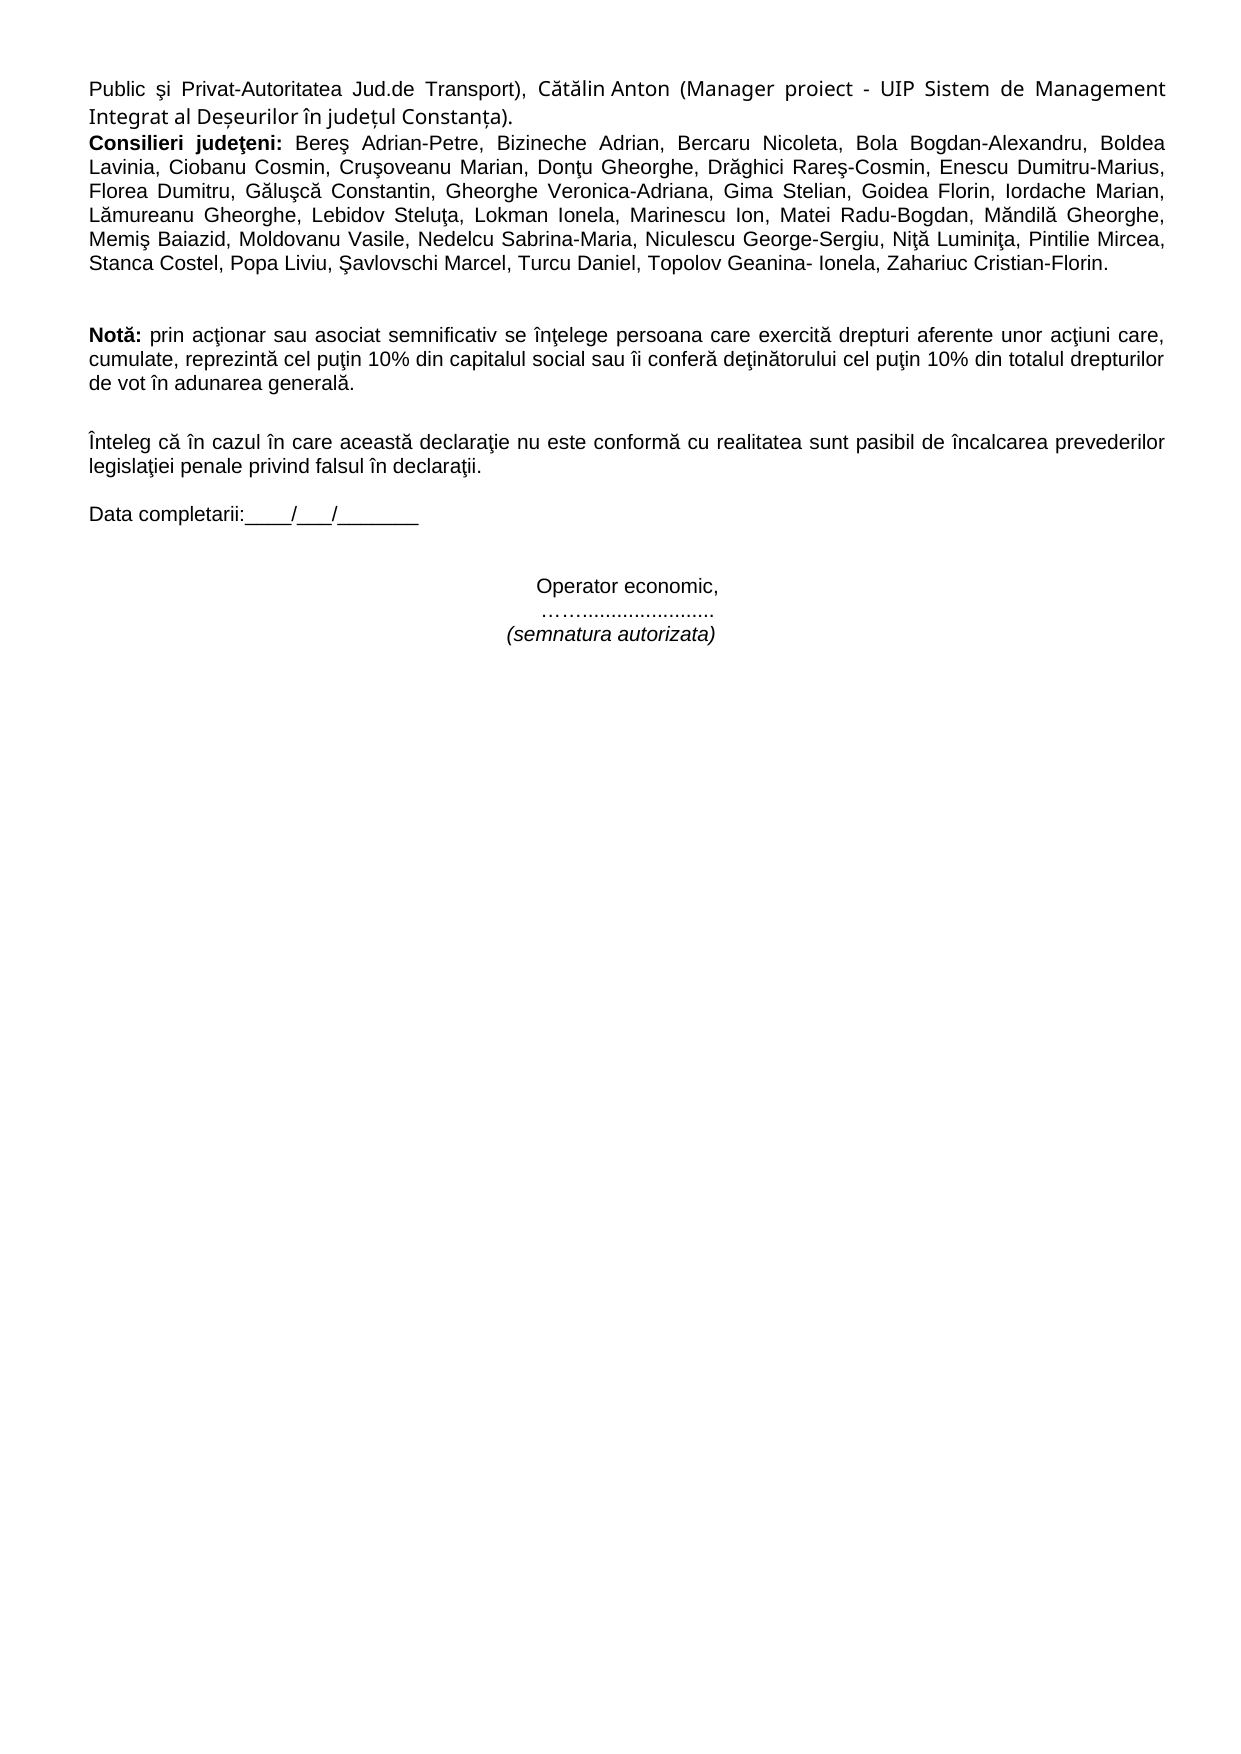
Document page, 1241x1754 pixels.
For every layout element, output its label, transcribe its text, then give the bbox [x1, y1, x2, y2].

text Notă: prin acţionar sau asociat semnificativ se înţelege persoana care exercită drepturi aferente unor acţiuni care, cumulate, reprezintă cel puţin 10% din capitalul social sau îi conferă deţinătorului cel puţin 10% din totalul drepturilor de vot în adunarea generală. [89, 322, 1166, 394]
text (semnatura autorizata) [89, 622, 1166, 646]
text Data completarii:____/___/_______ [89, 502, 1166, 526]
text Operator economic, [89, 574, 1166, 598]
text Înteleg că în cazul în care această declaraţie nu este conformă cu realitatea sunt pasibil de încalcarea prevederilor legislaţiei penale privind falsul în declaraţii. [89, 430, 1166, 478]
text Consilieri judeţeni: Bereş Adrian-Petre, Bizineche Adrian, Bercaru Nicoleta, Bola Bogdan-Alexandru, Boldea Lavinia, Ciobanu Cosmin, Cruşoveanu Marian, Donţu Gheorghe, Drăghici Rareş-Cosmin, Enescu Dumitru-Marius, Florea Dumitru, Găluşcă Constantin, Gheorghe Veronica-Adriana, Gima Stelian, Goidea Florin, Iordache Marian, Lămureanu Gheorghe, Lebidov Steluţa, Lokman Ionela, Marinescu Ion, Matei Radu-Bogdan, Măndilă Gheorghe, Memiş Baiazid, Moldovanu Vasile, Nedelcu Sabrina-Maria, Niculescu George-Sergiu, Niţă Luminiţa, Pintilie Mircea, Stanca Costel, Popa Liviu, Şavlovschi Marcel, Turcu Daniel, Topolov Geanina- Ionela, Zahariuc Cristian-Florin. [89, 131, 1166, 274]
text ……....................... [89, 598, 1166, 622]
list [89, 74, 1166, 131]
